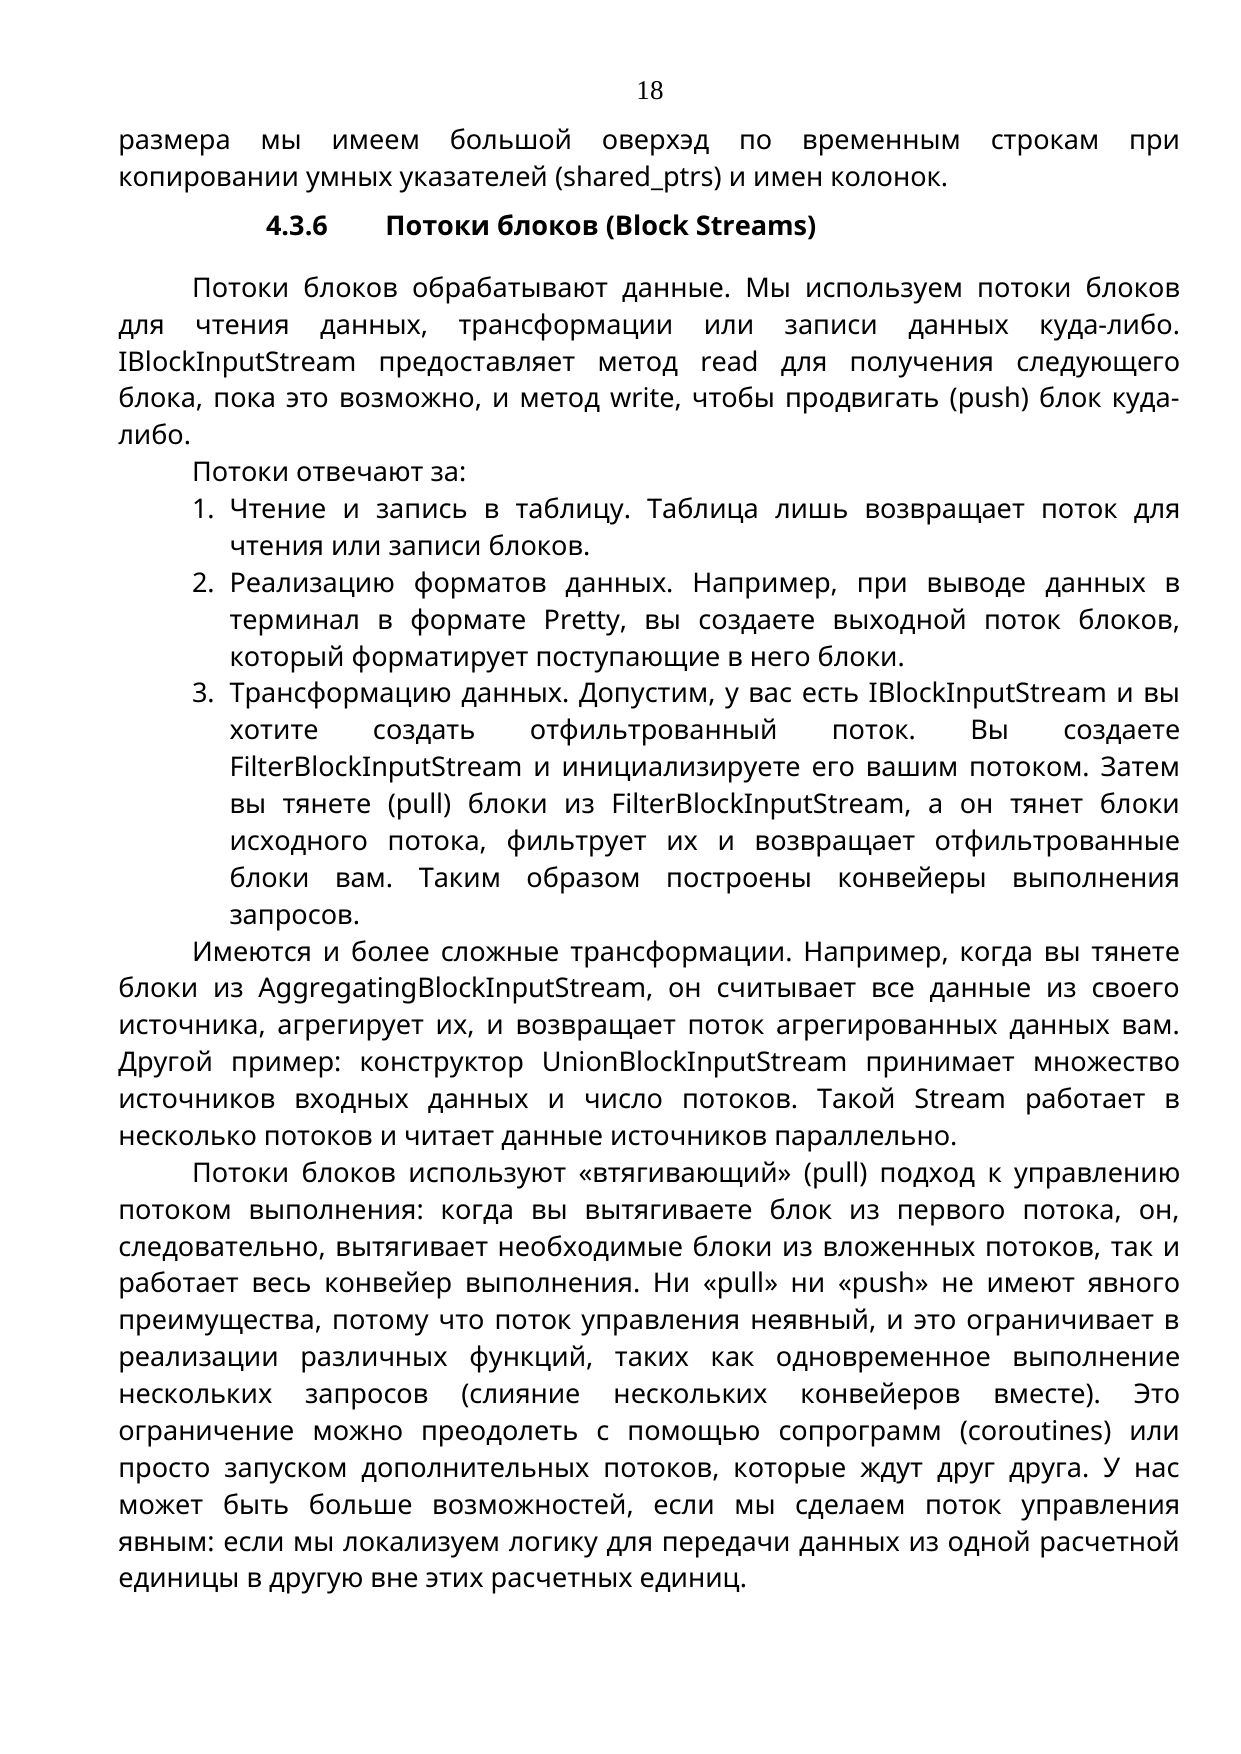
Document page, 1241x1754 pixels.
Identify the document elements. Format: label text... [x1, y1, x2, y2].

list Чтение и запись в таблицу. Таблица лишь возвращает поток для чтения или записи блоков. [192, 489, 1181, 563]
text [118, 121, 1181, 194]
text Имеются и более сложные трансформации. Например, когда вы тянете блоки из AggregatingBlockInputStream, он считывает все данные из своего источника, агрегирует их, и возвращает поток агрегированных данных вам. Другой пример: конструктор UnionBlockInputStream принимает множество источников входных данных и число потоков. Такой Stream работает в несколько потоков и читает данные источников параллельно. [118, 932, 1181, 1153]
list Трансформацию данных. Допустим, у вас есть IBlockInputStream и вы хотите создать отфильтрованный поток. Вы создаете FilterBlockInputStream и инициализируете его вашим потоком. Затем вы тянете (pull) блоки из FilterBlockInputStream, а он тянет блоки исходного потока, фильтрует их и возвращает отфильтрованные блоки вам. Таким образом построены конвейеры выполнения запросов. [192, 674, 1181, 932]
subtitle Потоки блоков (Block Streams) [192, 207, 1181, 244]
text Потоки блоков используют «втягивающий» (pull) подход к управлению потоком выполнения: когда вы вытягиваете блок из первого потока, он, следовательно, вытягивает необходимые блоки из вложенных потоков, так и работает весь конвейер выполнения. Ни «pull» ни «push» не имеют явного преимущества, потому что поток управления неявный, и это ограничивает в реализации различных функций, таких как одновременное выполнение нескольких запросов (слияние нескольких конвейеров вместе). Это ограничение можно преодолеть с помощью сопрограмм (coroutines) или просто запуском дополнительных потоков, которые ждут друг друга. У нас может быть больше возможностей, если мы сделаем поток управления явным: если мы локализуем логику для передачи данных из одной расчетной единицы в другую вне этих расчетных единиц. [118, 1153, 1181, 1596]
list Реализацию форматов данных. Например, при выводе данных в терминал в формате Pretty, вы создаете выходной поток блоков, который форматирует поступающие в него блоки. [192, 563, 1181, 674]
text Потоки отвечают за: [118, 453, 1181, 489]
text Потоки блоков обрабатывают данные. Мы используем потоки блоков для чтения данных, трансформации или записи данных куда-либо. IBlockInputStream предоставляет метод read для получения следующего блока, пока это возможно, и метод write, чтобы продвигать (push) блок куда-либо. [118, 268, 1181, 453]
